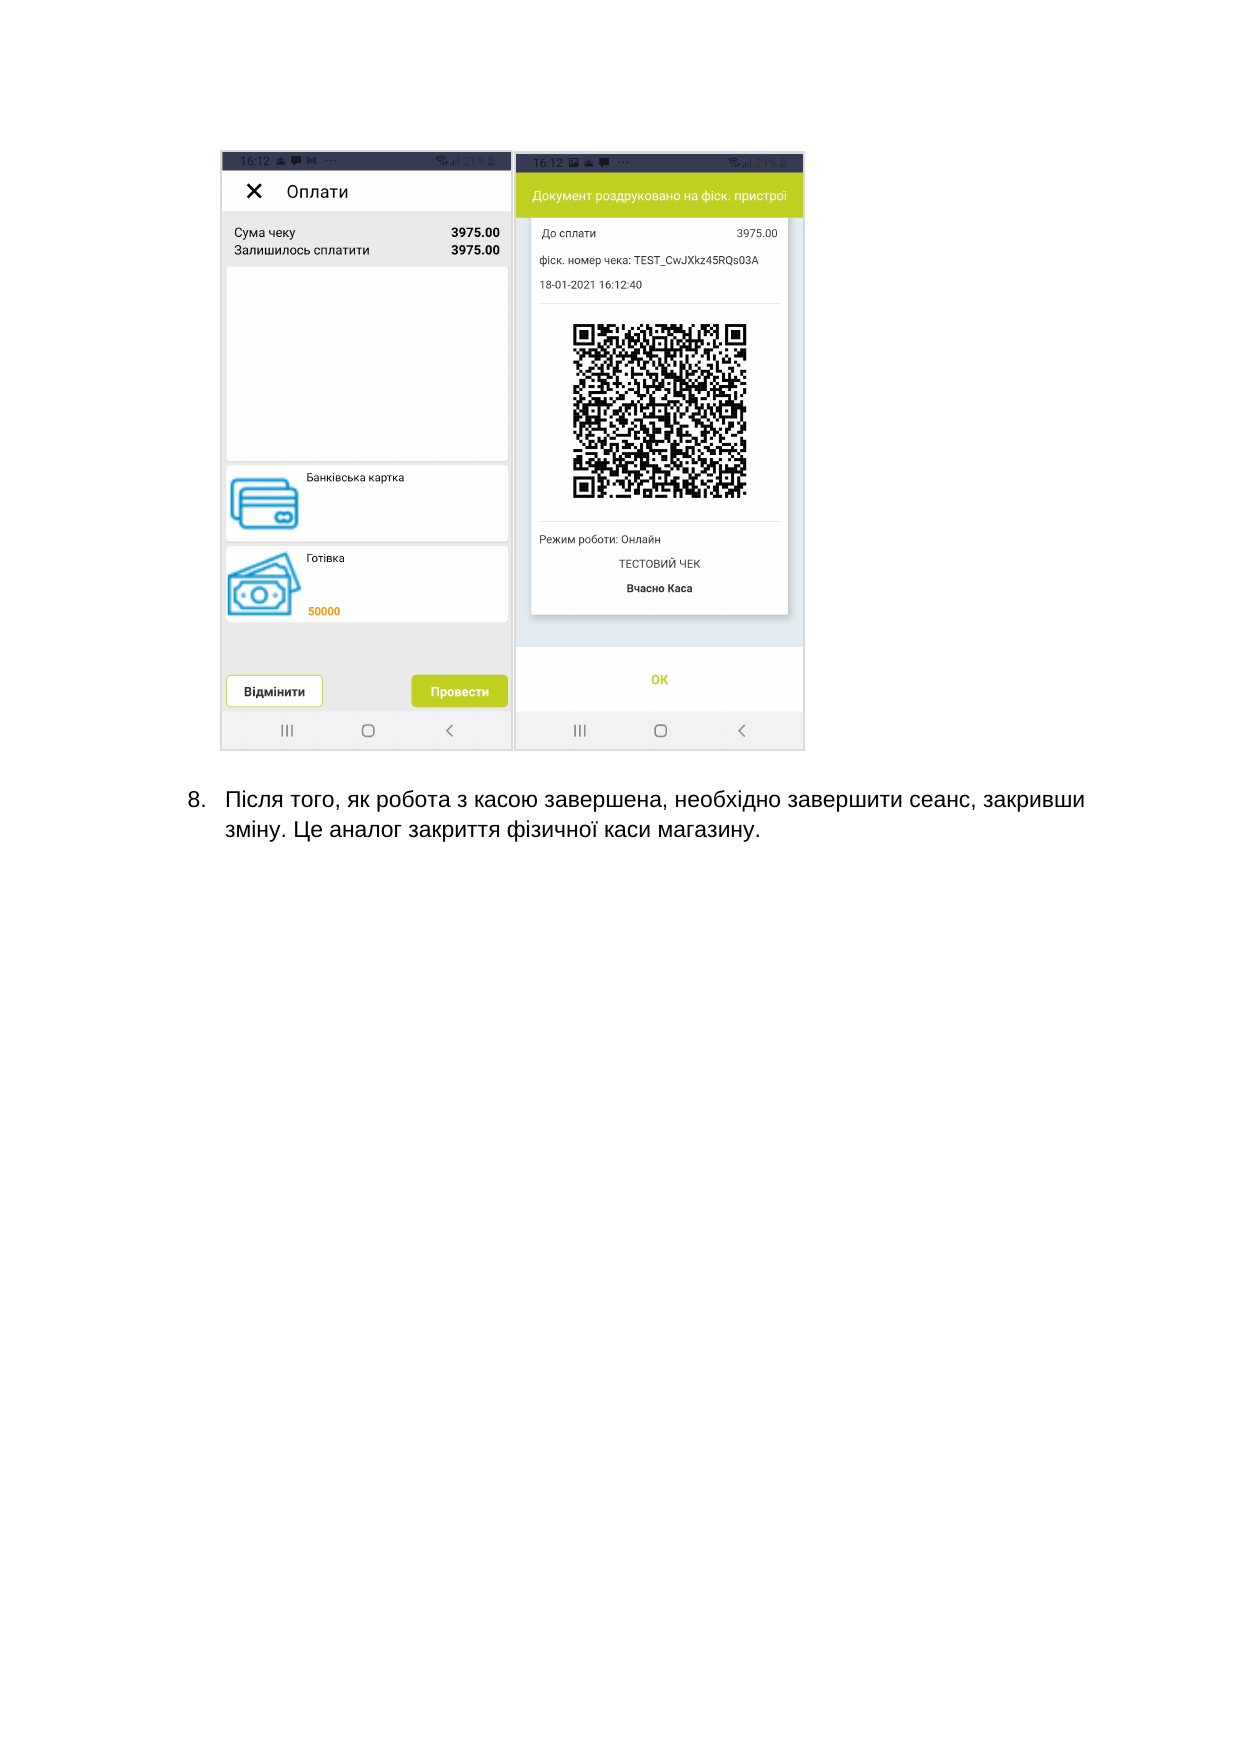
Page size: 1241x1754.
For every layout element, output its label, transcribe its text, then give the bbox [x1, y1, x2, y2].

picture [516, 154, 803, 749]
list Після того, як робота з касою завершена, необхідно завершити сеанс, закривши зміну. Це аналог закриття фізичної каси магазину. [187, 786, 1090, 842]
picture [222, 152, 511, 749]
